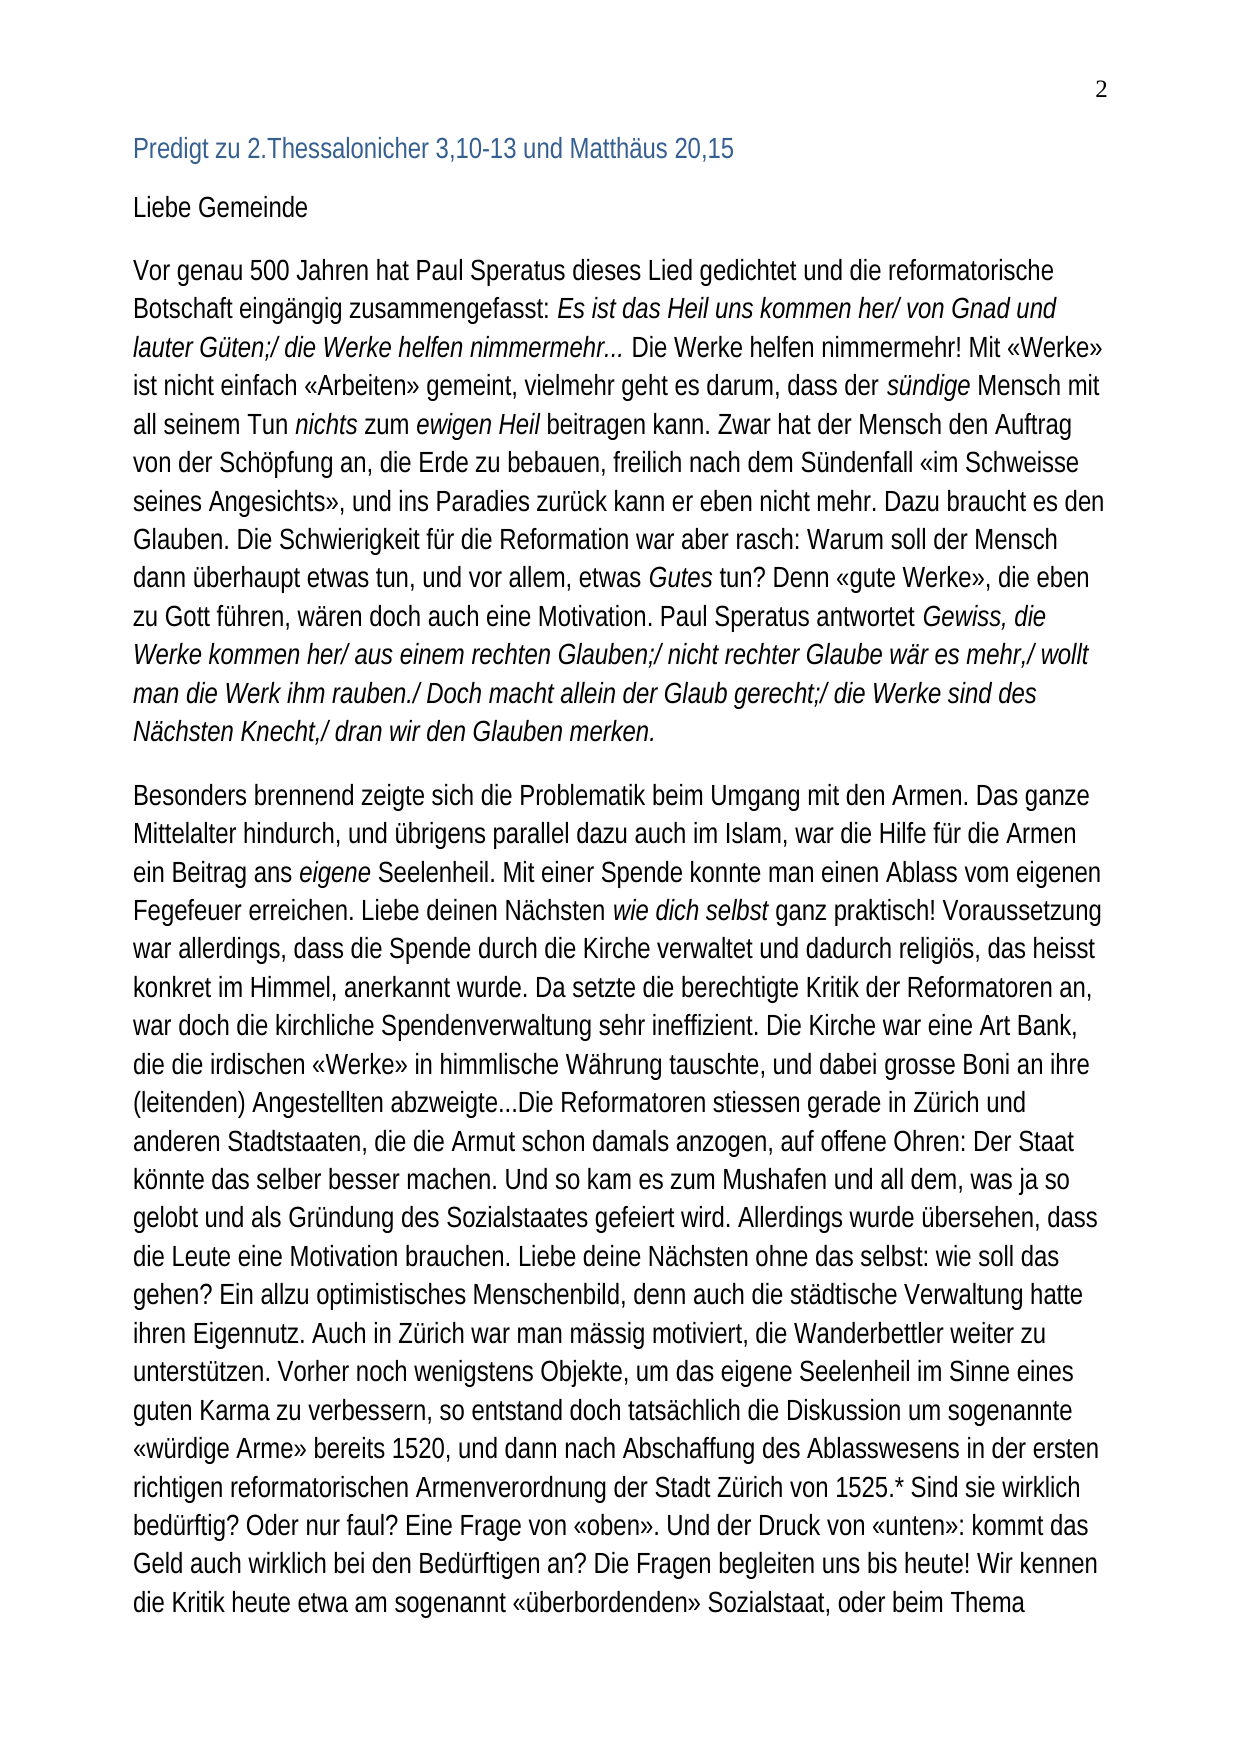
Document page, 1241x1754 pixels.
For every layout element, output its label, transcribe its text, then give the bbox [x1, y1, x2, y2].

text Liebe Gemeinde [133, 190, 1107, 223]
text Vor genau 500 Jahren hat Paul Speratus dieses Lied gedichtet und die reformatorische Botschaft eingängig zusammengefasst: Es ist das Heil uns kommen her/ von Gnad und lauter Güten;/ die Werke helfen nimmermehr... Die Werke helfen nimmermehr! Mit «Werke» ist nicht einfach «Arbeiten» gemeint, vielmehr geht es darum, dass der sündige Mensch mit all seinem Tun nichts zum ewigen Heil beitragen kann. Zwar hat der Mensch den Auftrag von der Schöpfung an, die Erde zu bebauen, freilich nach dem Sündenfall «im Schweisse seines Angesichts», und ins Paradies zurück kann er eben nicht mehr. Dazu braucht es den Glauben. Die Schwierigkeit für die Reformation war aber rasch: Warum soll der Mensch dann überhaupt etwas tun, und vor allem, etwas Gutes tun? Denn «gute Werke», die eben zu Gott führen, wären doch auch eine Motivation. Paul Speratus antwortet Gewiss, die Werke kommen her/ aus einem rechten Glauben;/ nicht rechter Glaube wär es mehr,/ wollt man die Werk ihm rauben./ Doch macht allein der Glaub gerecht;/ die Werke sind des Nächsten Knecht,/ dran wir den Glauben merken. [133, 253, 1107, 748]
subtitle Predigt zu 2.Thessalonicher 3,10-13 und Matthäus 20,15 [133, 131, 1107, 165]
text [133, 778, 1107, 1618]
